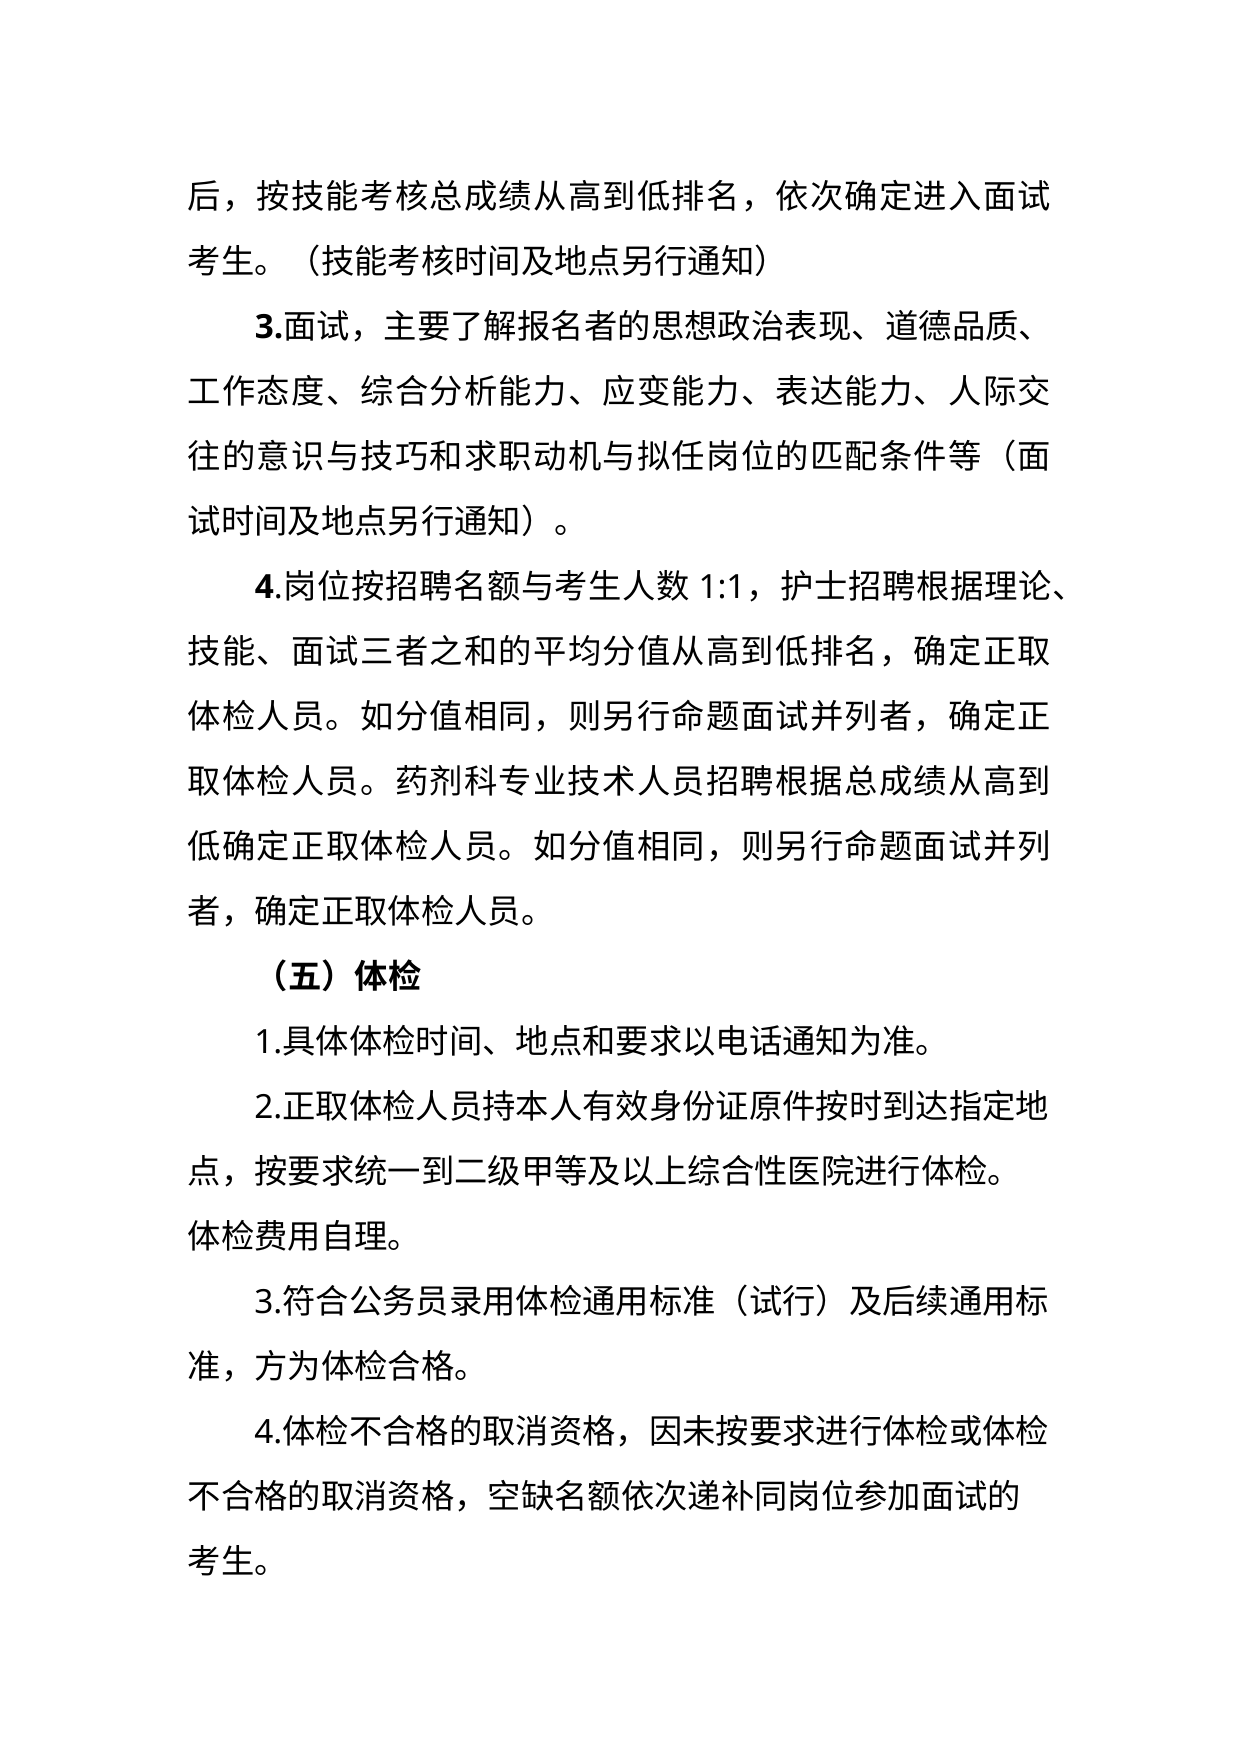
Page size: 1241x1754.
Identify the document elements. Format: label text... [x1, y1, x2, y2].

text （五）体检 [187, 942, 1053, 1007]
text 2.正取体检人员持本人有效身份证原件按时到达指定地点，按要求统一到二级甲等及以上综合性医院进行体检。体检费用自理。 [187, 1072, 1053, 1267]
text 4.岗位按招聘名额与考生人数1:1，护士招聘根据理论、技能、面试三者之和的平均分值从高到低排名，确定正取体检人员。如分值相同，则另行命题面试并列者，确定正取体检人员。药剂科专业技术人员招聘根据总成绩从高到低确定正取体检人员。如分值相同，则另行命题面试并列者，确定正取体检人员。 [187, 552, 1053, 942]
text 3.面试，主要了解报名者的思想政治表现、道德品质、工作态度、综合分析能力、应变能力、表达能力、人际交往的意识与技巧和求职动机与拟任岗位的匹配条件等（面试时间及地点另行通知）。 [187, 292, 1053, 552]
text 3.符合公务员录用体检通用标准（试行）及后续通用标准，方为体检合格。 [187, 1267, 1053, 1397]
text 1.具体体检时间、地点和要求以电话通知为准。 [187, 1007, 1053, 1072]
text 4.体检不合格的取消资格，因未按要求进行体检或体检不合格的取消资格，空缺名额依次递补同岗位参加面试的考生。 [187, 1397, 1053, 1592]
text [187, 162, 1053, 292]
